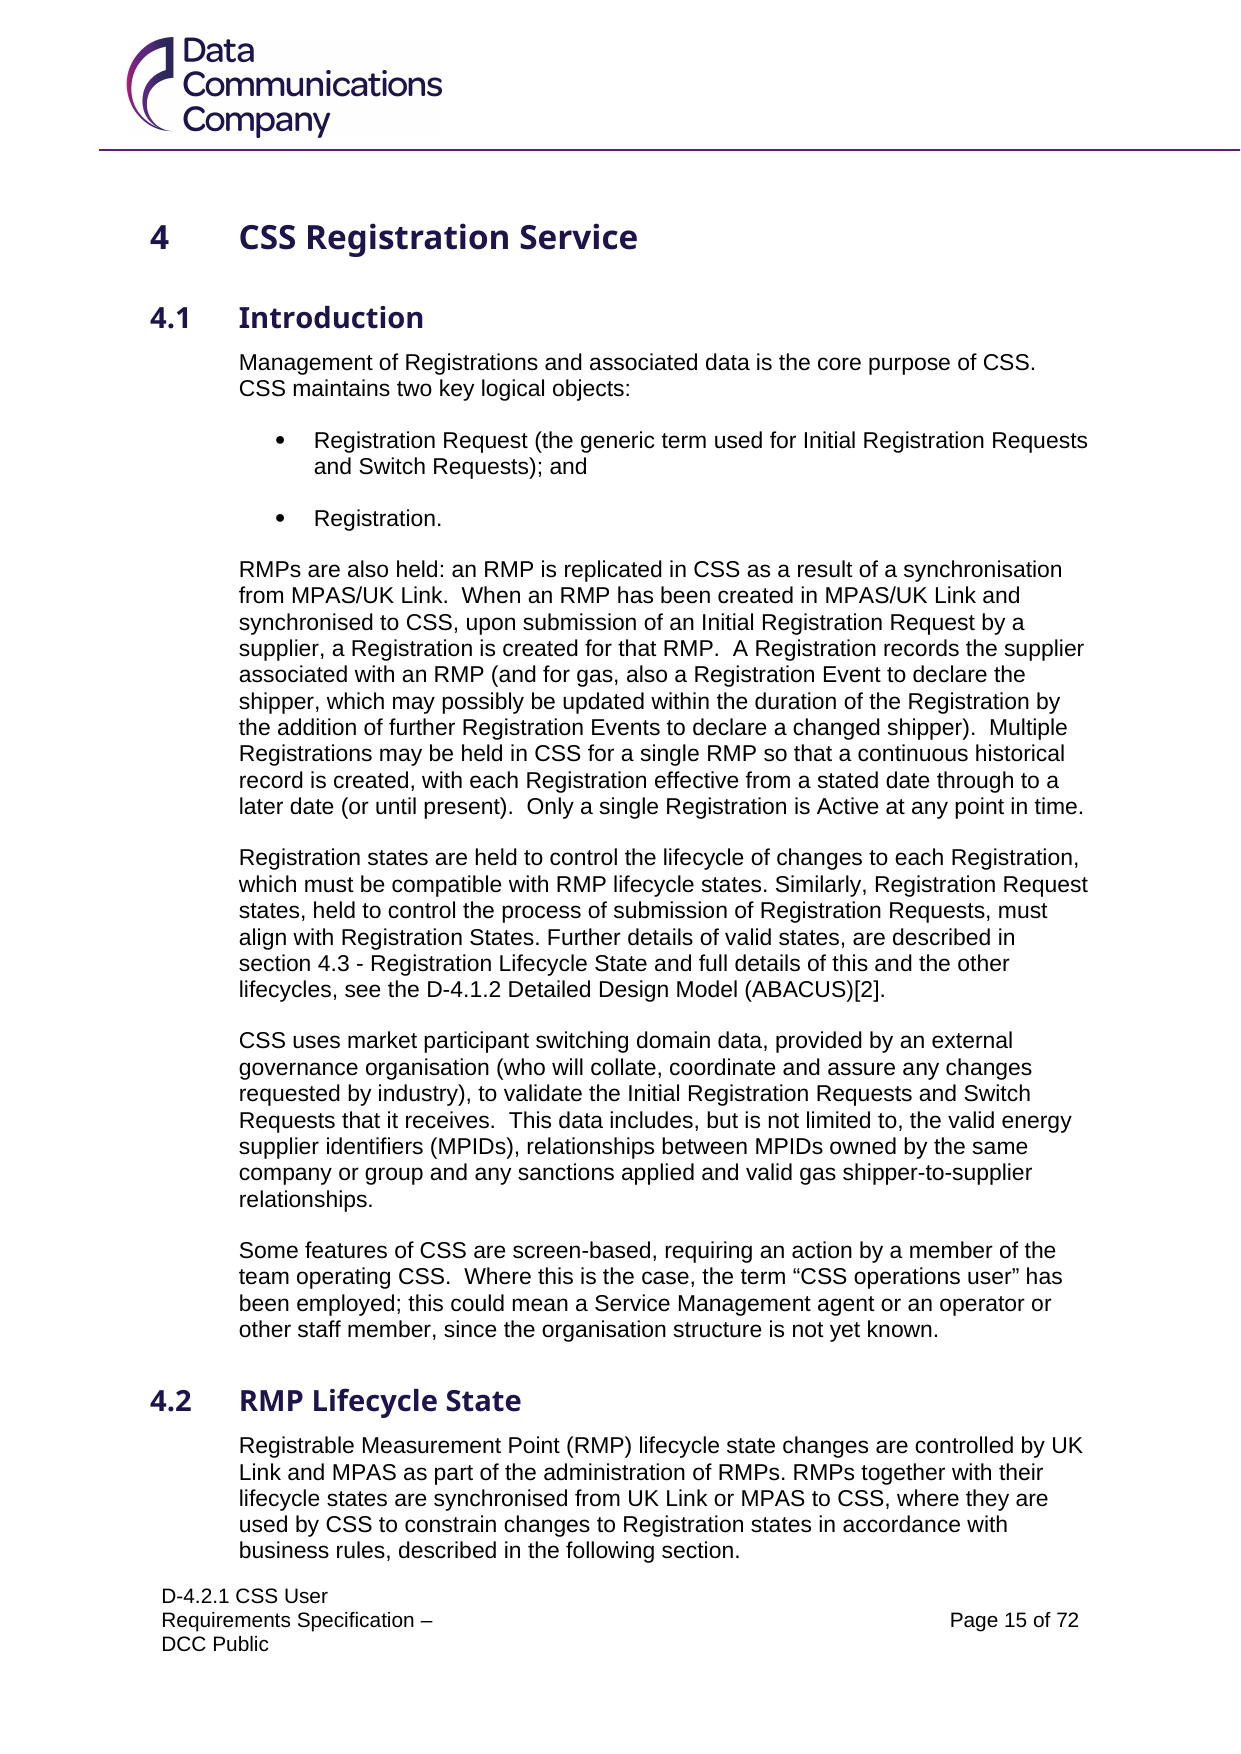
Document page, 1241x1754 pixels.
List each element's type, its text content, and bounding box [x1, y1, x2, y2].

text Some features of CSS are screen-based, requiring an action by a member of the team operating CSS. Where this is the case, the term “CSS operations user” has been employed; this could mean a Service Management agent or an operator or other staff member, since the organisation structure is not yet known. [239, 1237, 1090, 1342]
picture [126, 37, 442, 138]
list Registration. [276, 504, 1090, 531]
text RMPs are also held: an RMP is replicated in CSS as a result of a synchronisation from MPAS/UK Link. When an RMP has been created in MPAS/UK Link and synchronised to CSS, upon submission of an Initial Registration Request by a supplier, a Registration is created for that RMP. A Registration records the supplier associated with an RMP (and for gas, also a Registration Event to declare the shipper, which may possibly be updated within the duration of the Registration by the addition of further Registration Events to declare a changed shipper). Multiple Registrations may be held in CSS for a single RMP so that a continuous historical record is created, with each Registration effective from a stated date through to a later date (or until present). Only a single Registration is Active at any point in time. [239, 556, 1090, 819]
subtitle RMP Lifecycle State [150, 1380, 1090, 1419]
text CSS uses market participant switching domain data, provided by an external governance organisation (who will collate, coordinate and assure any changes requested by industry), to validate the Initial Registration Requests and Switch Requests that it receives. This data includes, but is not limited to, the valid energy supplier identifiers (MPIDs), relationships between MPIDs owned by the same company or group and any sanctions applied and valid gas shipper-to-supplier relationships. [239, 1027, 1090, 1212]
text Management of Registrations and associated data is the core purpose of CSS. CSS maintains two key logical objects: [239, 349, 1090, 402]
subtitle Introduction [150, 297, 1090, 337]
subtitle CSS Registration Service [150, 214, 1090, 259]
list Registration Request (the generic term used for Initial Registration Requests and Switch Requests); and [276, 427, 1090, 479]
text Registrable Measurement Point (RMP) lifecycle state changes are controlled by UK Link and MPAS as part of the administration of RMPs. RMPs together with their lifecycle states are synchronised from UK Link or MPAS to CSS, where they are used by CSS to constrain changes to Registration states in accordance with business rules, described in the following section. [239, 1432, 1090, 1564]
text Registration states are held to control the lifecycle of changes to each Registration, which must be compatible with RMP lifecycle states. Similarly, Registration Request states, held to control the process of submission of Registration Requests, must align with Registration States. Further details of valid states, are described in section 4.3 - Registration Lifecycle State and full details of this and the other lifecycles, see the D-4.1.2 Detailed Design Model (ABACUS)[2]. [239, 844, 1090, 1002]
